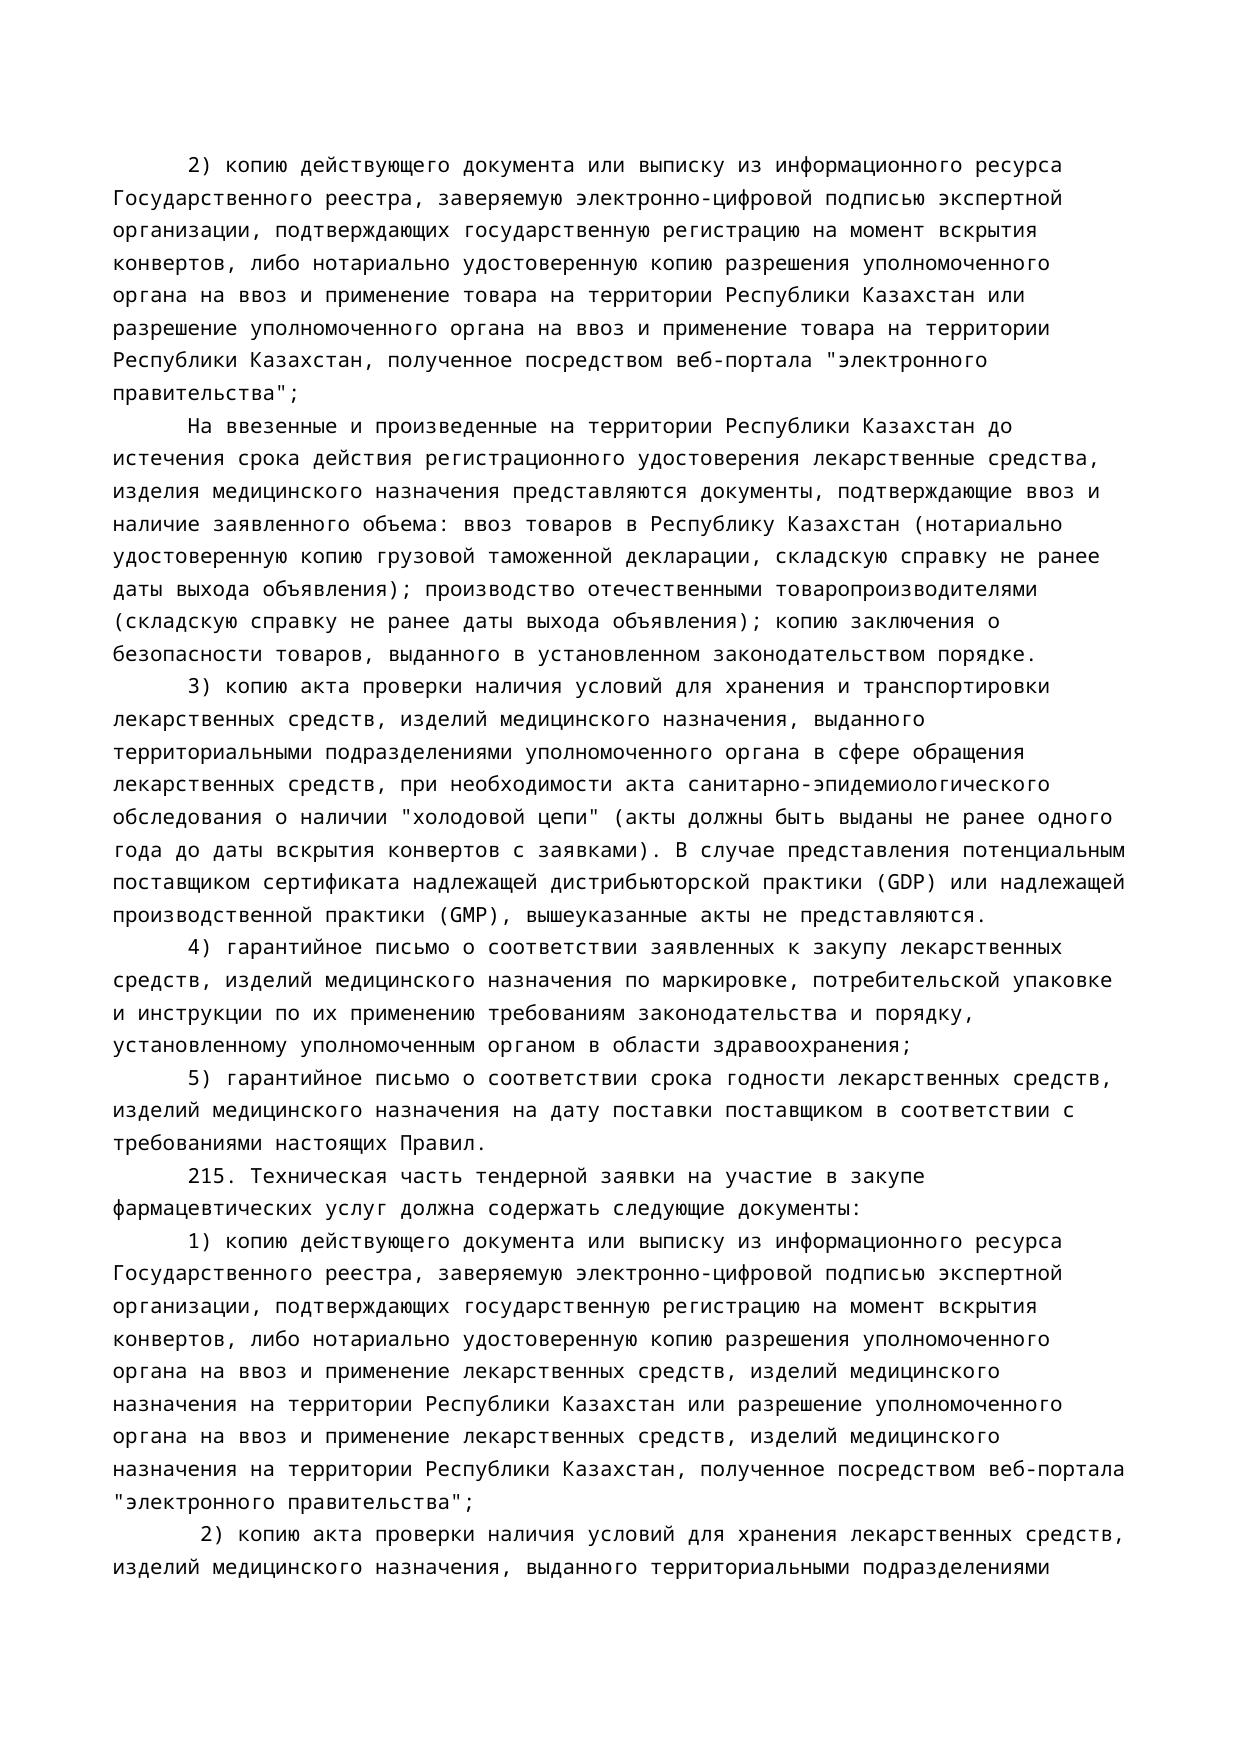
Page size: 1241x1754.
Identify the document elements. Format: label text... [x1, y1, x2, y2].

text 215. Техническая часть тендерной заявки на участие в закупе фармацевтических услуг должна содержать следующие документы: [112, 1161, 1128, 1222]
text На ввезенные и произведенные на территории Республики Казахстан до истечения срока действия регистрационного удостоверения лекарственные средства, изделия медицинского назначения представляются документы, подтверждающие ввоз и наличие заявленного объема: ввоз товаров в Республику Казахстан (нотариально удостоверенную копию грузовой таможенной декларации, складскую справку не ранее даты выхода объявления); производство отечественными товаропроизводителями (складскую справку не ранее даты выхода объявления); копию заключения о безопасности товаров, выданного в установленном законодательством порядке. [112, 411, 1128, 667]
text 2) копию действующего документа или выписку из информационного ресурса Государственного реестра, заверяемую электронно-цифровой подписью экспертной организации, подтверждающих государственную регистрацию на момент вскрытия конвертов, либо нотариально удостоверенную копию разрешения уполномоченного органа на ввоз и применение товара на территории Республики Казахстан или разрешение уполномоченного органа на ввоз и применение товара на территории Республики Казахстан, полученное посредством веб-портала "электронного правительства"; [112, 150, 1128, 407]
text 3) копию акта проверки наличия условий для хранения и транспортировки лекарственных средств, изделий медицинского назначения, выданного территориальными подразделениями уполномоченного органа в сфере обращения лекарственных средств, при необходимости акта санитарно-эпидемиологического обследования о наличии "холодовой цепи" (акты должны быть выданы не ранее одного года до даты вскрытия конвертов с заявками). В случае представления потенциальным поставщиком сертификата надлежащей дистрибьюторской практики (GDP) или надлежащей производственной практики (GМP), вышеуказанные акты не представляются. [112, 672, 1128, 928]
text 4) гарантийное письмо о соответствии заявленных к закупу лекарственных средств, изделий медицинского назначения по маркировке, потребительской упаковке и инструкции по их применению требованиям законодательства и порядку, установленному уполномоченным органом в области здравоохранения; [112, 932, 1128, 1059]
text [112, 1519, 1128, 1580]
text 1) копию действующего документа или выписку из информационного ресурса Государственного реестра, заверяемую электронно-цифровой подписью экспертной организации, подтверждающих государственную регистрацию на момент вскрытия конвертов, либо нотариально удостоверенную копию разрешения уполномоченного органа на ввоз и применение лекарственных средств, изделий медицинского назначения на территории Республики Казахстан или разрешение уполномоченного органа на ввоз и применение лекарственных средств, изделий медицинского назначения на территории Республики Казахстан, полученное посредством веб-портала "электронного правительства"; [112, 1226, 1128, 1515]
text 5) гарантийное письмо о соответствии срока годности лекарственных средств, изделий медицинского назначения на дату поставки поставщиком в соответствии с требованиями настоящих Правил. [112, 1063, 1128, 1157]
